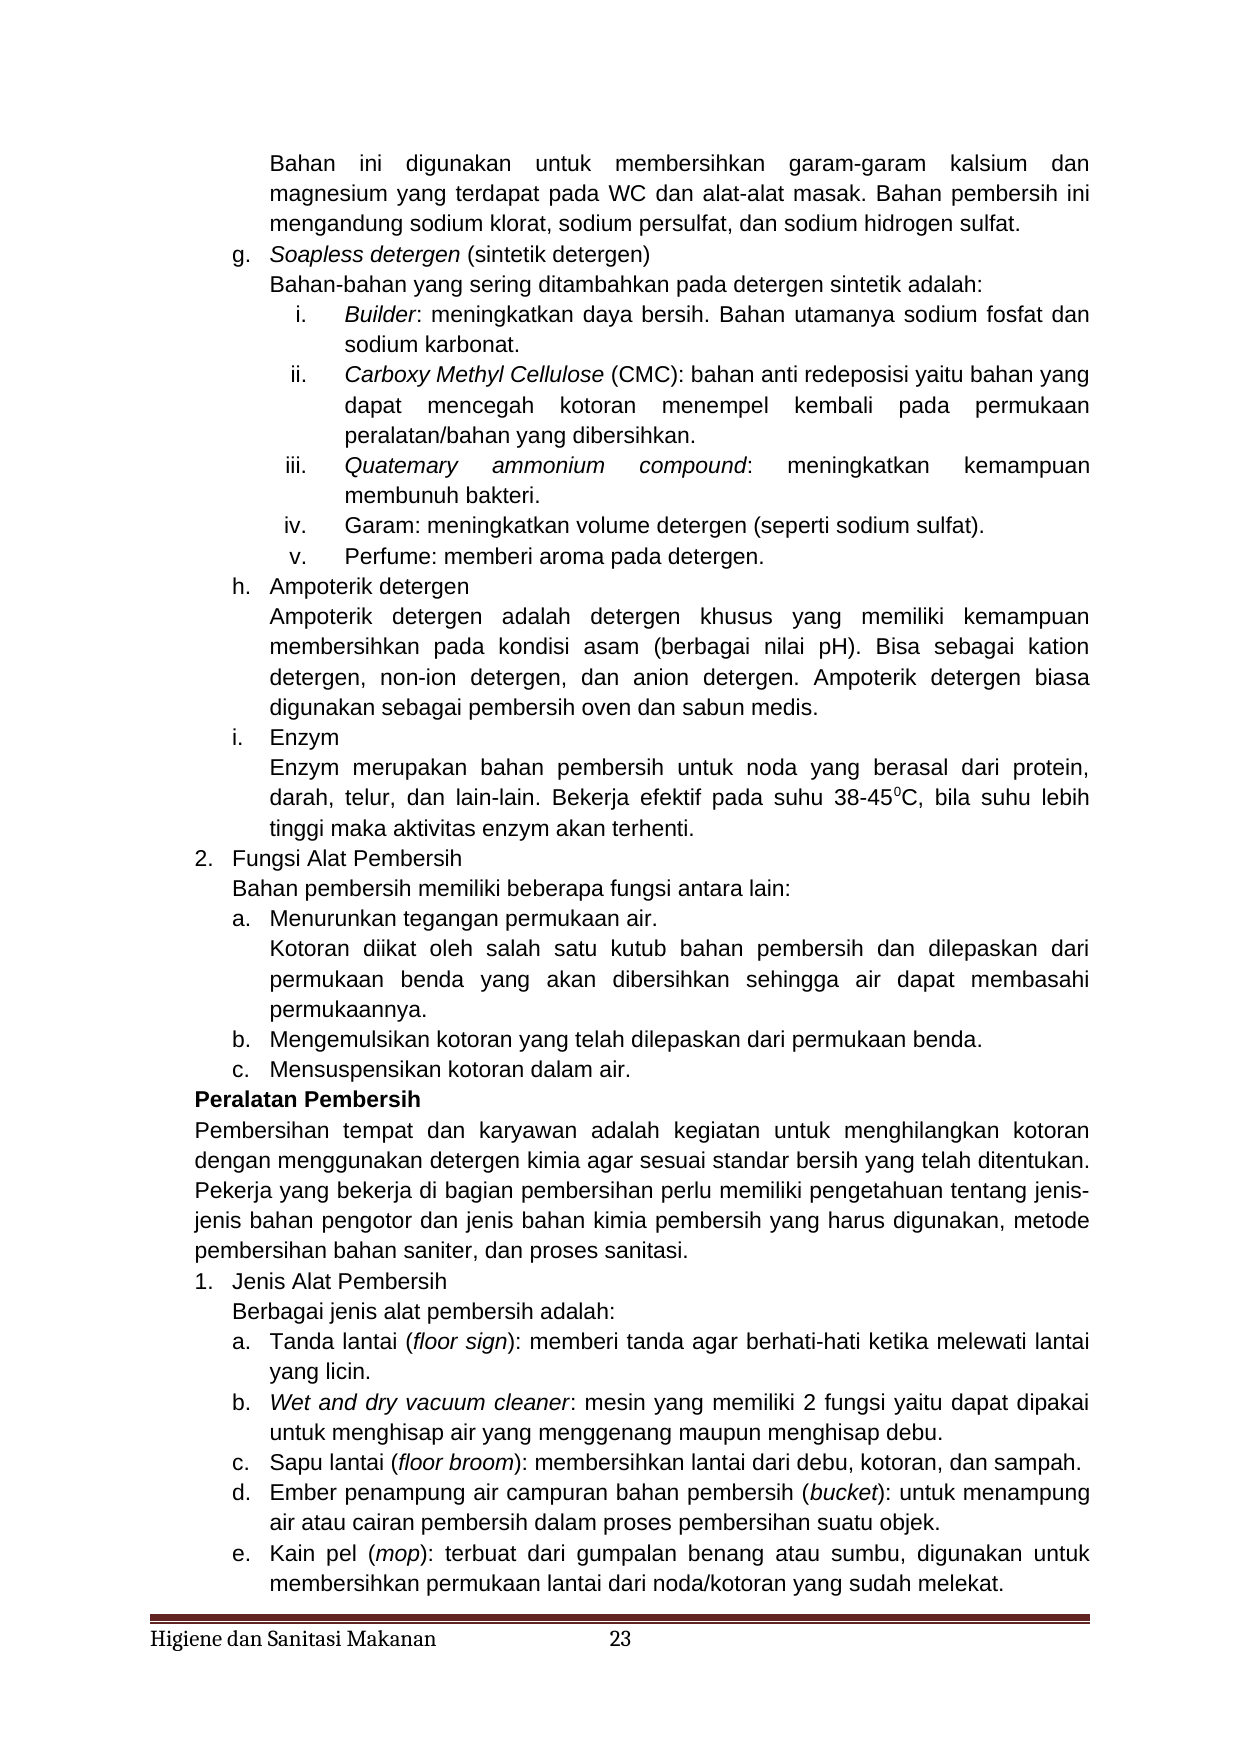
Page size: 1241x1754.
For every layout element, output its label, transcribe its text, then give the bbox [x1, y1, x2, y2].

list Jenis Alat Pembersih [194, 1268, 1090, 1294]
list Tanda lantai (floor sign): memberi tanda agar berhati-hati ketika melewati lantai yang licin. [232, 1328, 1090, 1385]
list Wet and dry vacuum cleaner: mesin yang memiliki 2 fungsi yaitu dapat dipakai untuk menghisap air yang menggenang maupun menghisap debu. [232, 1388, 1090, 1445]
list Perfume: memberi aroma pada detergen. [307, 543, 1090, 569]
list Enzym [232, 724, 1090, 750]
list Ampoterik detergen [232, 573, 1090, 599]
list Mensuspensikan kotoran dalam air. [232, 1056, 1090, 1083]
list Quatemary ammonium compound: meningkatkan kemampuan membunuh bakteri. [307, 452, 1090, 509]
list Kain pel (mop): terbuat dari gumpalan benang atau sumbu, digunakan untuk membersihkan permukaan lantai dari noda/kotoran yang sudah melekat. [232, 1539, 1090, 1596]
list Kotoran diikat oleh salah satu kutub bahan pembersih dan dilepaskan dari permukaan benda yang akan dibersihkan sehingga air dapat membasahi permukaannya. [269, 935, 1090, 1022]
list Carboxy Methyl Cellulose (CMC): bahan anti redeposisi yaitu bahan yang dapat mencegah kotoran menempel kembali pada permukaan peralatan/bahan yang dibersihkan. [307, 361, 1090, 448]
list Garam: meningkatkan volume detergen (seperti sodium sulfat). [307, 512, 1090, 539]
list Soapless detergen (sintetik detergen) [232, 241, 1090, 267]
list Ember penampung air campuran bahan pembersih (bucket): untuk menampung air atau cairan pembersih dalam proses pembersihan suatu objek. [232, 1479, 1090, 1536]
list Berbagai jenis alat pembersih adalah: [232, 1298, 1090, 1324]
list Sapu lantai (floor broom): membersihkan lantai dari debu, kotoran, dan sampah. [232, 1449, 1090, 1475]
list Builder: meningkatkan daya bersih. Bahan utamanya sodium fosfat dan sodium karbonat. [307, 301, 1090, 358]
list Ampoterik detergen adalah detergen khusus yang memiliki kemampuan membersihkan pada kondisi asam (berbagai nilai pH). Bisa sebagai kation detergen, non-ion detergen, dan anion detergen. Ampoterik detergen biasa digunakan sebagai pembersih oven dan sabun medis. [269, 603, 1090, 720]
list Bahan ini digunakan untuk membersihkan garam-garam kalsium dan magnesium yang terdapat pada WC dan alat-alat masak. Bahan pembersih ini mengandung sodium klorat, sodium persulfat, dan sodium hidrogen sulfat. [269, 150, 1090, 237]
list Mengemulsikan kotoran yang telah dilepaskan dari permukaan benda. [232, 1026, 1090, 1052]
list Enzym merupakan bahan pembersih untuk noda yang berasal dari protein, darah, telur, dan lain-lain. Bekerja efektif pada suhu 38-450C, bila suhu lebih tinggi maka aktivitas enzym akan terhenti. [269, 754, 1090, 841]
list Bahan-bahan yang sering ditambahkan pada detergen sintetik adalah: [269, 271, 1090, 297]
list Fungsi Alat Pembersih [194, 845, 1090, 871]
list Pembersihan tempat dan karyawan adalah kegiatan untuk menghilangkan kotoran dengan menggunakan detergen kimia agar sesuai standar bersih yang telah ditentukan. Pekerja yang bekerja di bagian pembersihan perlu memiliki pengetahuan tentang jenis-jenis bahan pengotor dan jenis bahan kimia pembersih yang harus digunakan, metode pembersihan bahan saniter, dan proses sanitasi. [194, 1117, 1090, 1264]
list Menurunkan tegangan permukaan air. [232, 905, 1090, 932]
list Bahan pembersih memiliki beberapa fungsi antara lain: [232, 875, 1090, 901]
list Peralatan Pembersih [194, 1086, 1090, 1113]
